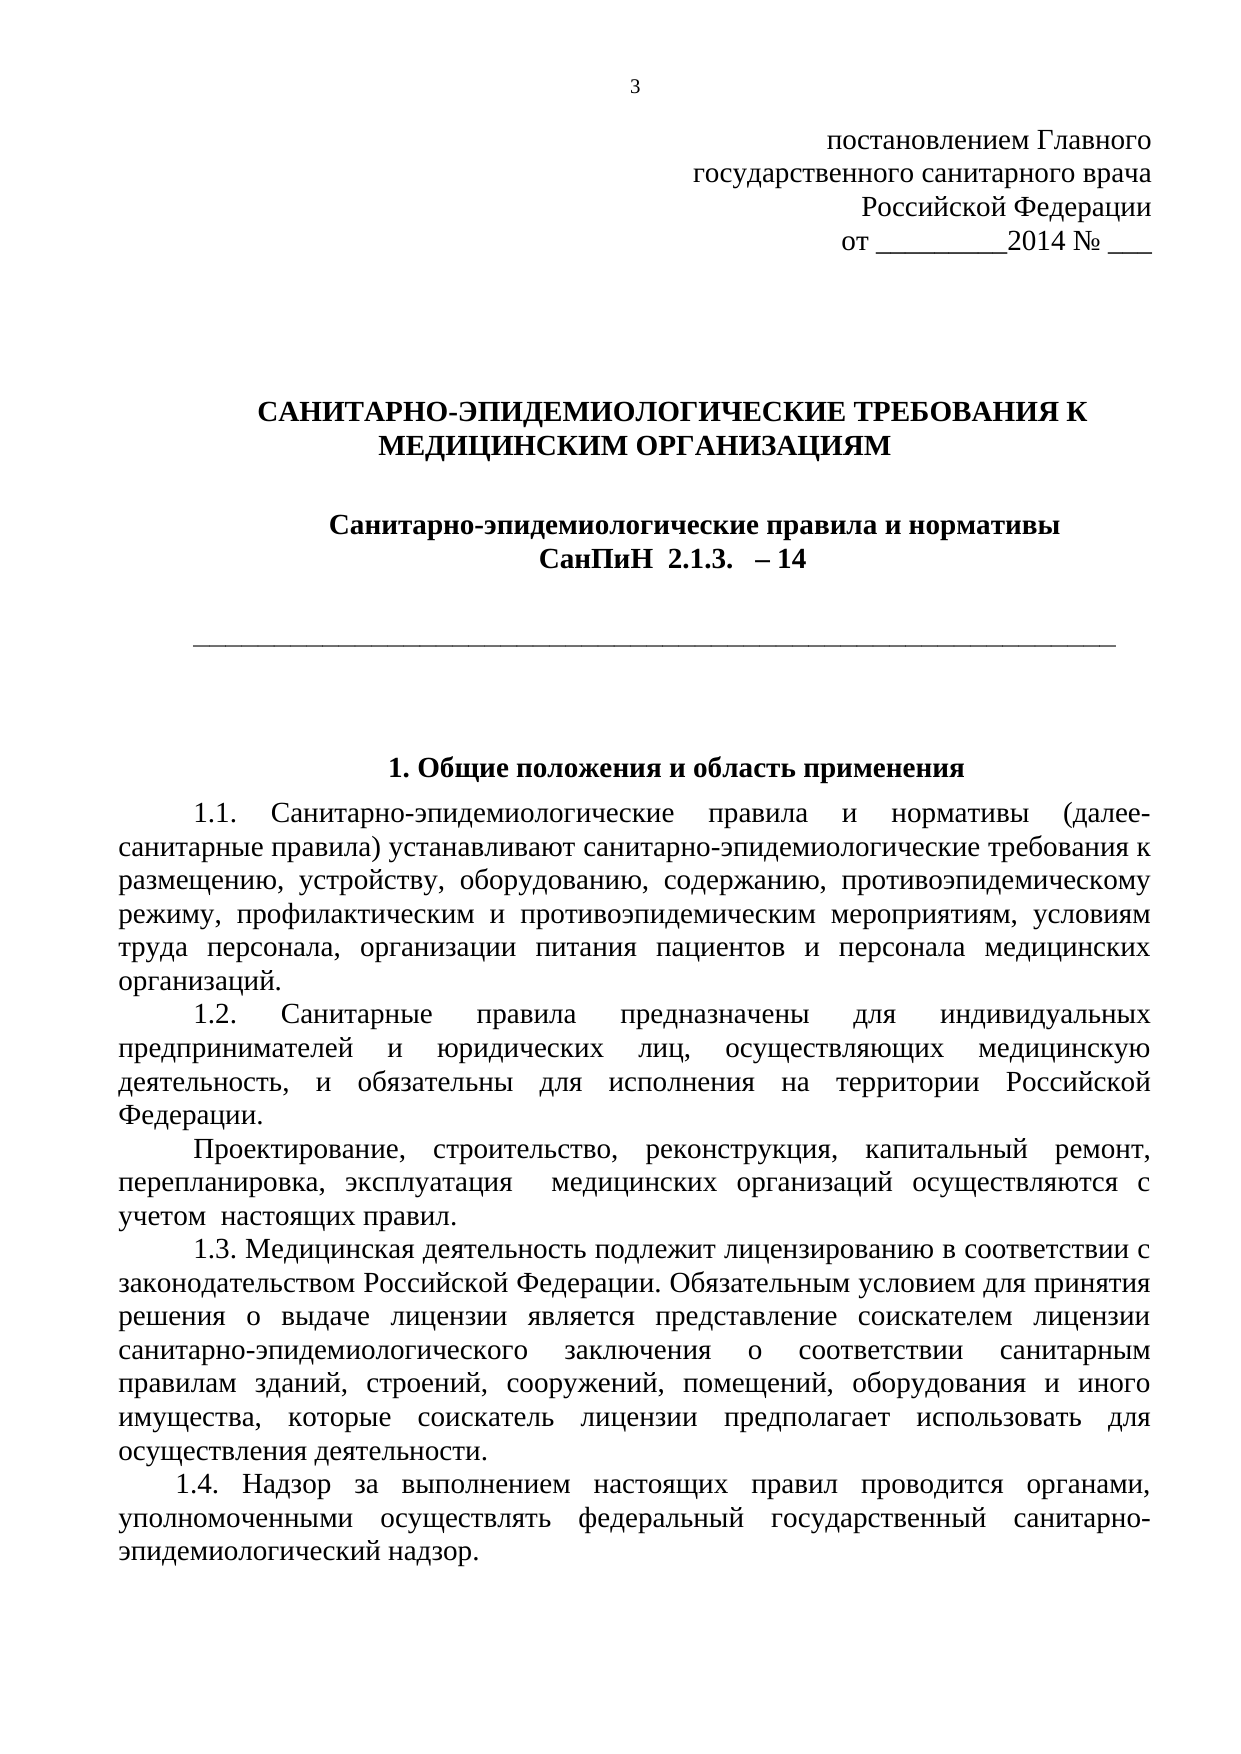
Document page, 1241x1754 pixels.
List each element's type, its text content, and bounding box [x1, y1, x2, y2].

text государственного санитарного врача [118, 156, 1152, 189]
text Российской Федерации [118, 189, 1152, 223]
text 1.1. Санитарно-эпидемиологические правила и нормативы (далее-санитарные правила) устанавливают санитарно-эпидемиологические требования к размещению, устройству, оборудованию, содержанию, противоэпидемическому режиму, профилактическим и противоэпидемическим мероприятиям, условиям труда персонала, организации питания пациентов и персонала медицинских организаций. [118, 795, 1152, 997]
text Санитарно-эпидемиологические правила и нормативы [156, 507, 1152, 541]
subtitle _________________________________________________________ [118, 616, 1152, 650]
text 1.2. Санитарные правила предназначены для индивидуальных предпринимателей и юридических лиц, осуществляющих медицинскую деятельность, и обязательны для исполнения на территории Российской Федерации. [118, 997, 1152, 1131]
text от _________2014 № ___ [118, 223, 1152, 256]
text постановлением Главного [118, 122, 1152, 156]
text СанПиН 2.1.3. – 14 [118, 541, 1152, 574]
text 1.3. Медицинская деятельность подлежит лицензированию в соответствии с законодательством Российской Федерации. Обязательным условием для принятия решения о выдаче лицензии является представление соискателем лицензии санитарно-эпидемиологического заключения о соответствии санитарным правилам зданий, строений, сооружений, помещений, оборудования и иного имущества, которые соискатель лицензии предполагает использовать для осуществления деятельности. [118, 1231, 1152, 1466]
text 1.4. Надзор за выполнением настоящих правил проводится органами, уполномоченными осуществлять федеральный государственный санитарно-эпидемиологический надзор. [118, 1466, 1152, 1567]
text 1. Общие положения и область применения [118, 751, 1152, 784]
text САНИТАРНО-ЭПИДЕМИОЛОГИЧЕСКИЕ ТРЕБОВАНИЯ К МЕДИЦИНСКИМ ОРГАНИЗАЦИЯМ [118, 394, 1152, 461]
text Проектирование, строительство, реконструкция, капитальный ремонт, перепланировка, эксплуатация медицинских организаций осуществляются с учетом настоящих правил. [118, 1131, 1152, 1231]
